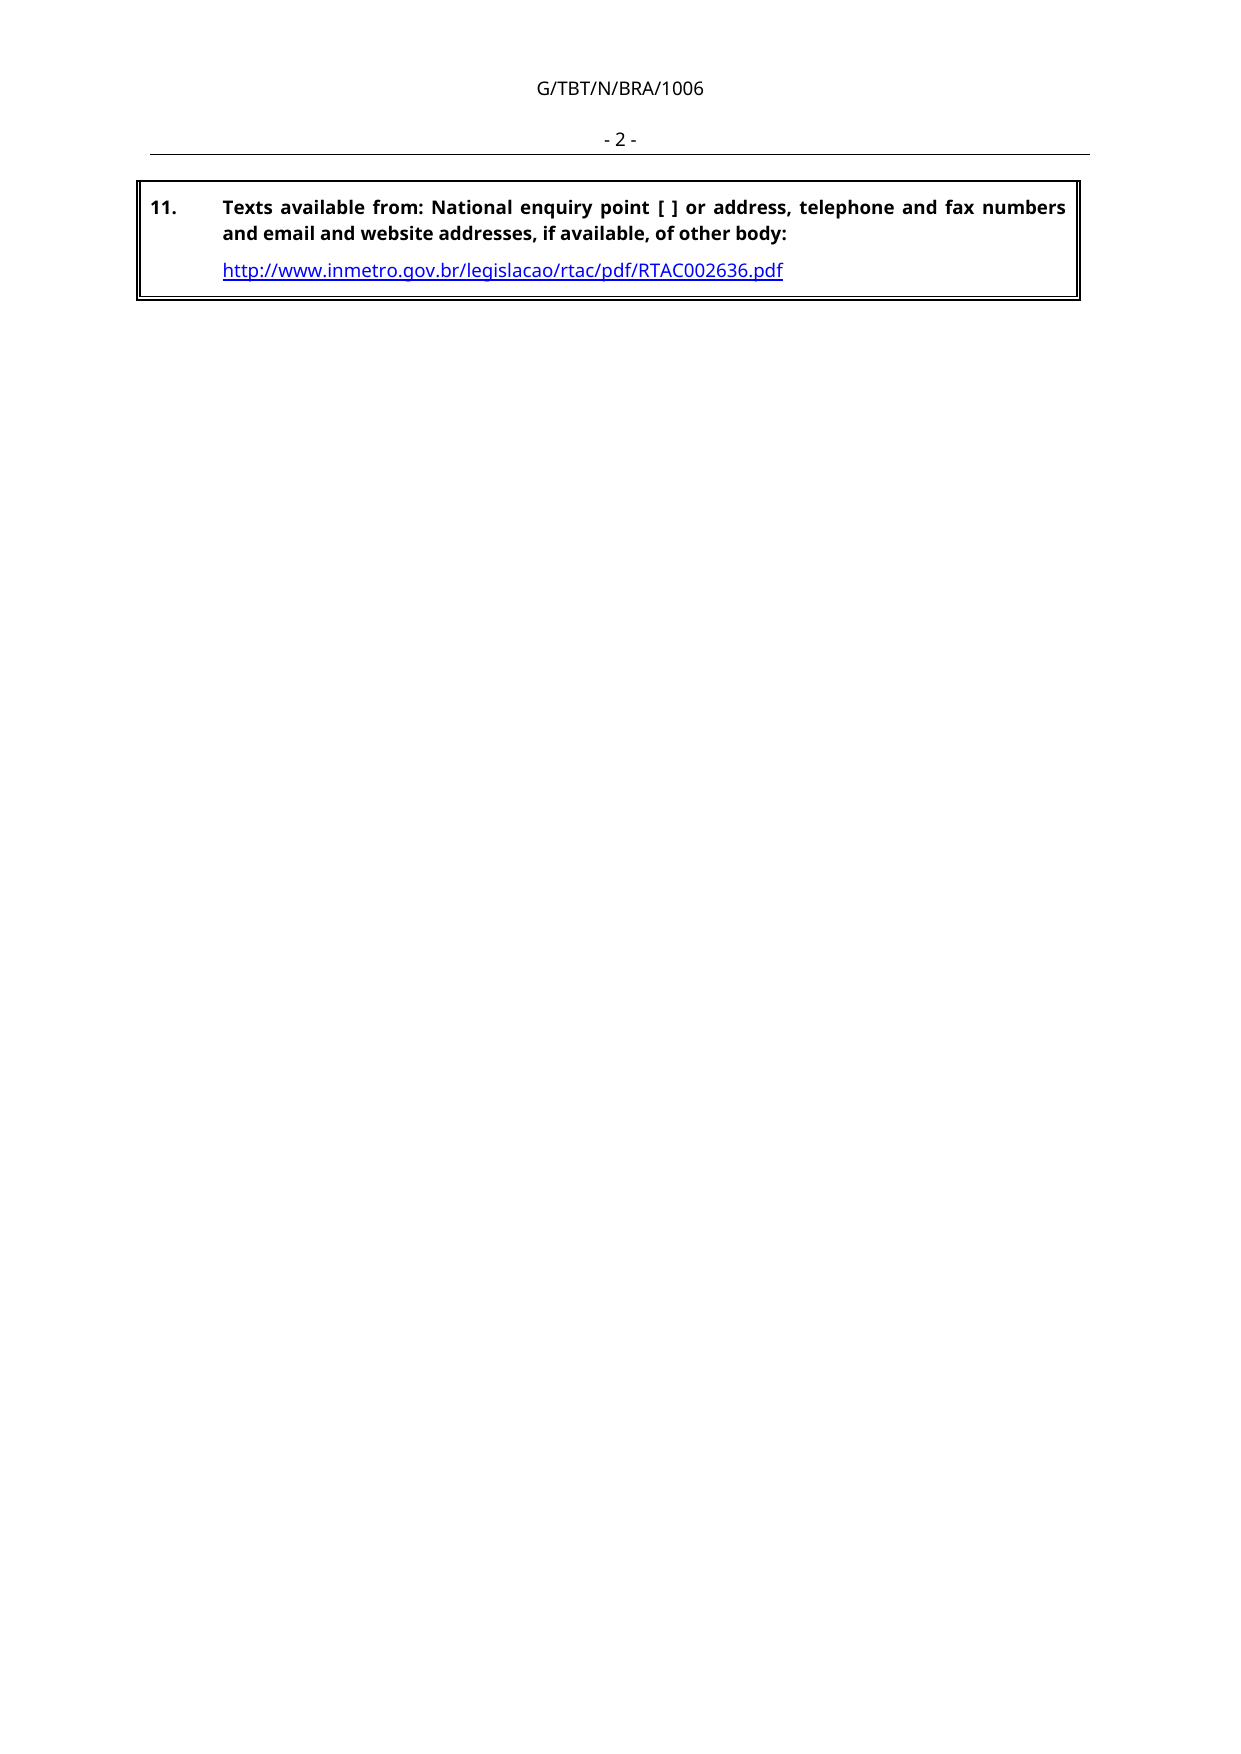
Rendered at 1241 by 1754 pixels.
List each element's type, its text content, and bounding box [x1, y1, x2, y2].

table_cell 11. [141, 182, 211, 296]
table_cell Texts available from: National enquiry point [ ] or address, telephone and fax numbers and email and website addresses, if available, of other body: http://www.inmetro.gov.br/legislacao/rtac/pdf/RTAC002636.pdf [211, 182, 1076, 296]
